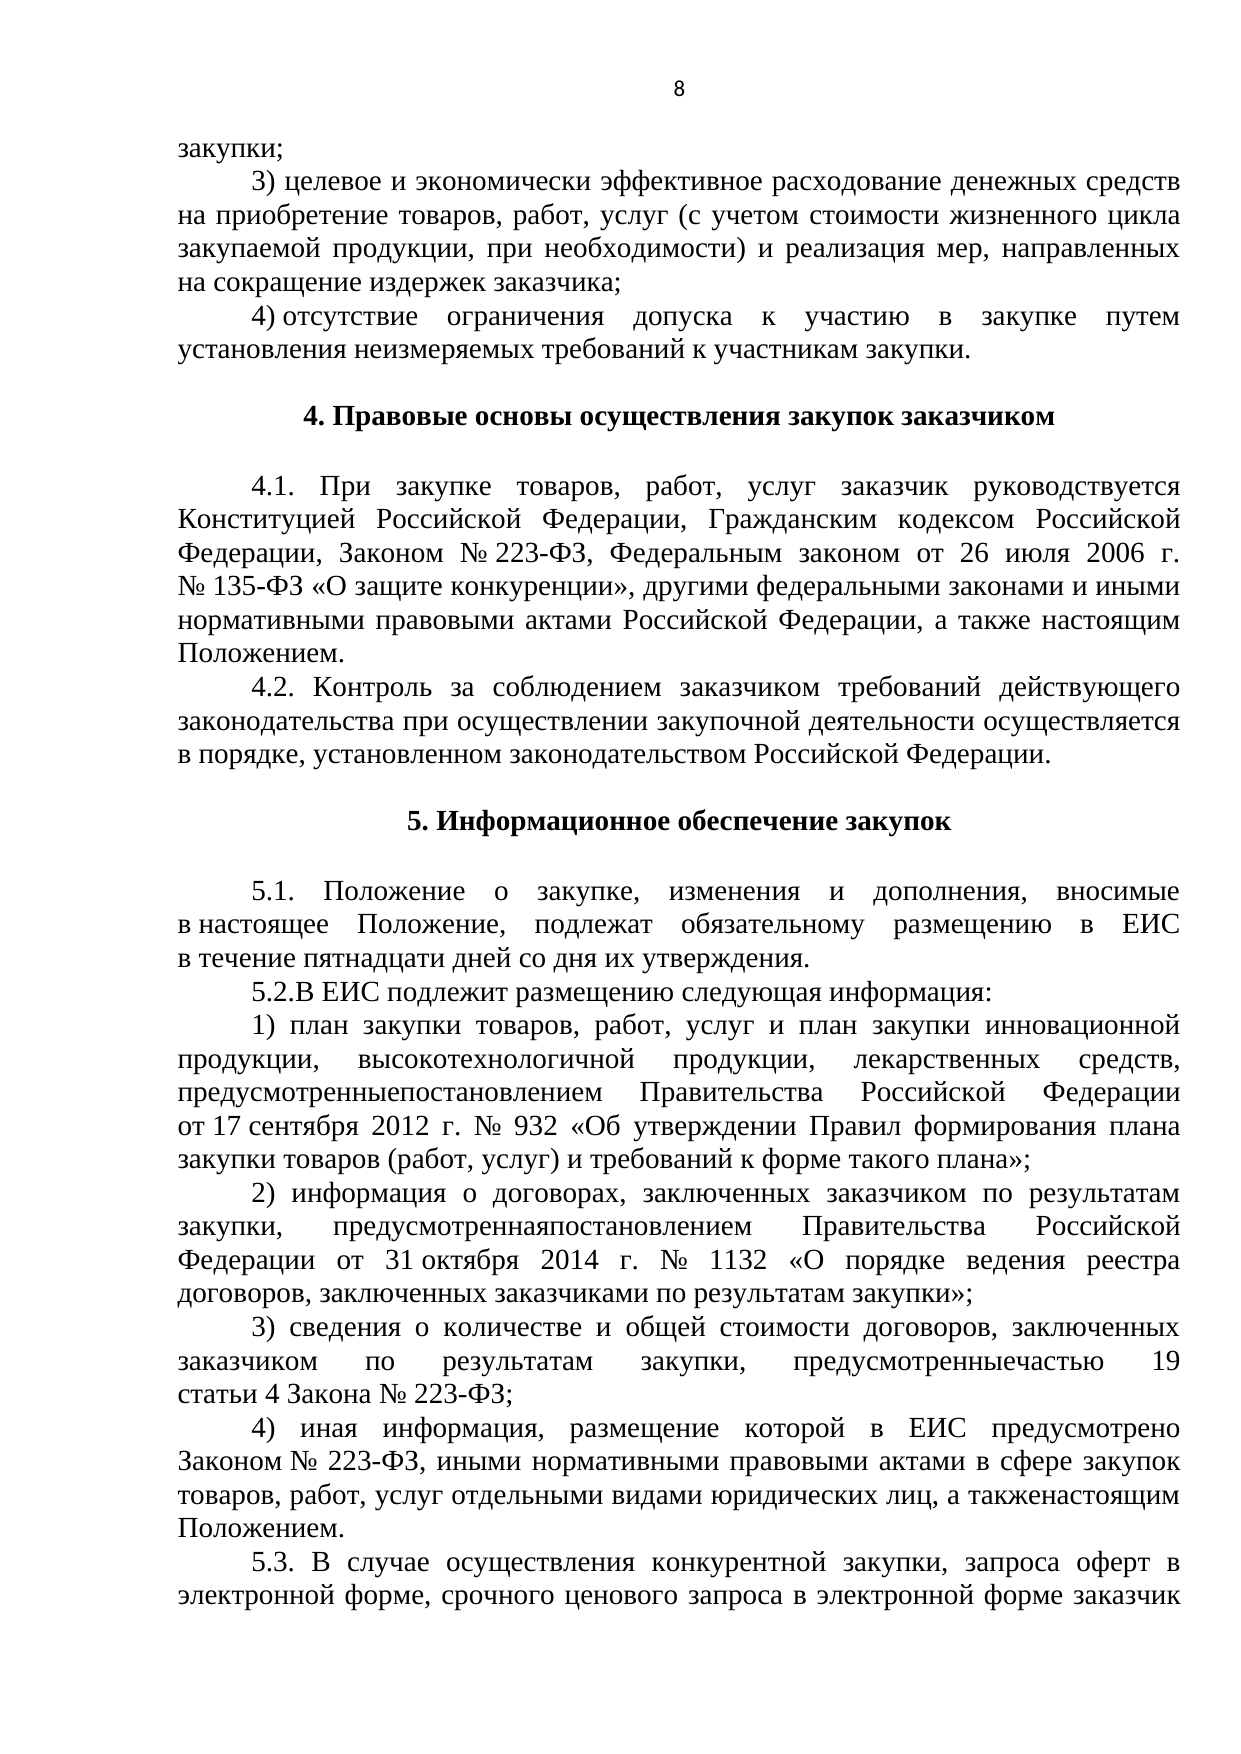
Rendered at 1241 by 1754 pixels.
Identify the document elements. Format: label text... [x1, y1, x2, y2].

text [177, 130, 1181, 163]
text 4.1. При закупке товаров, работ, услуг заказчик руководствуется Конституцией Российской Федерации, Гражданским кодексом Российской Федерации, Законом № 223-ФЗ, Федеральным законом от 26 июля 2006 г. № 135-ФЗ «О защите конкуренции», другими федеральными законами и иными нормативными правовыми актами Российской Федерации, а также настоящим Положением. [177, 468, 1181, 669]
subtitle 5. Информационное обеспечение закупок [177, 803, 1181, 837]
text 4) отсутствие ограничения допуска к участию в закупке путем установления неизмеряемых требований к участникам закупки. [177, 298, 1181, 365]
text 5.1. Положение о закупке, изменения и дополнения, вносимые в настоящее Положение, подлежат обязательному размещению в ЕИС в течение пятнадцати дней со дня их утверждения. [177, 873, 1181, 974]
text 3) целевое и экономически эффективное расходование денежных средств на приобретение товаров, работ, услуг (с учетом стоимости жизненного цикла закупаемой продукции, при необходимости) и реализация мер, направленных на сокращение издержек заказчика; [177, 163, 1181, 298]
text 2) информация о договорах, заключенных заказчиком по результатам закупки, предусмотреннаяпостановлением Правительства Российской Федерации от 31 октября 2014 г. № 1132 «О порядке ведения реестра договоров, заключенных заказчиками по результатам закупки»; [177, 1175, 1181, 1309]
text 3) сведения о количестве и общей стоимости договоров, заключенных заказчиком по результатам закупки, предусмотренныечастью 19 статьи 4 Закона № 223-ФЗ; [177, 1309, 1181, 1410]
subtitle 4. Правовые основы осуществления закупок заказчиком [177, 398, 1181, 432]
text 1) план закупки товаров, работ, услуг и план закупки инновационной продукции, высокотехнологичной продукции, лекарственных средств, предусмотренныепостановлением Правительства Российской Федерации от 17 сентября 2012 г. № 932 «Об утверждении Правил формирования плана закупки товаров (работ, услуг) и требований к форме такого плана»; [177, 1007, 1181, 1175]
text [177, 1544, 1181, 1611]
text 4.2. Контроль за соблюдением заказчиком требований действующего законодательства при осуществлении закупочной деятельности осуществляется в порядке, установленном законодательством Российской Федерации. [177, 669, 1181, 770]
text 4) иная информация, размещение которой в ЕИС предусмотрено Законом № 223-ФЗ, иными нормативными правовыми актами в сфере закупок товаров, работ, услуг отдельными видами юридических лиц, а такженастоящим Положением. [177, 1410, 1181, 1544]
text 5.2.В ЕИС подлежит размещению следующая информация: [177, 974, 1181, 1007]
